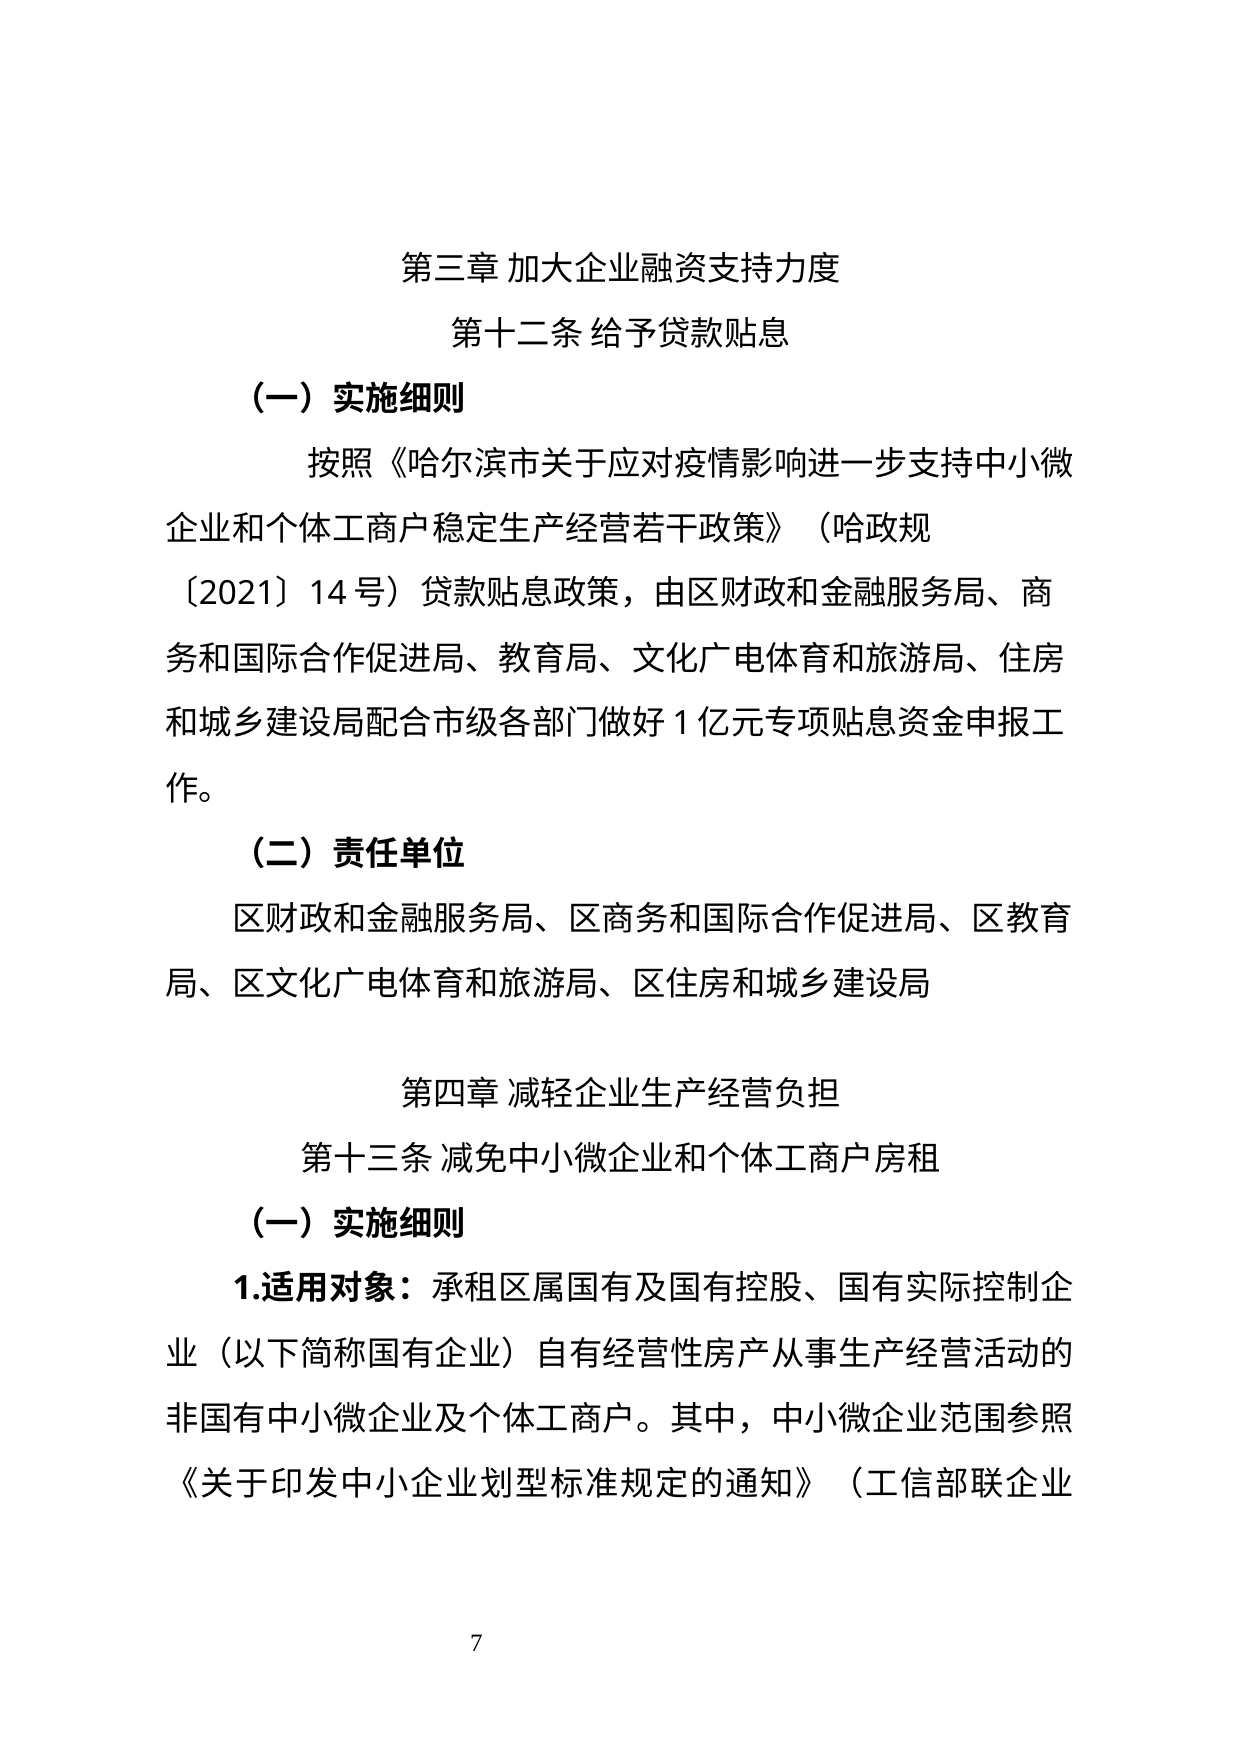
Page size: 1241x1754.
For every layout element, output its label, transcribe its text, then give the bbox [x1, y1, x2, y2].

text 第十三条 减免中小微企业和个体工商户房租 [165, 1123, 1075, 1188]
text 第十二条 给予贷款贴息 [165, 298, 1075, 363]
text （二）责任单位 [165, 818, 1075, 883]
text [165, 1253, 1075, 1513]
text 按照《哈尔滨市关于应对疫情影响进一步支持中小微企业和个体工商户稳定生产经营若干政策》（哈政规〔2021〕14号）贷款贴息政策，由区财政和金融服务局、商务和国际合作促进局、教育局、文化广电体育和旅游局、住房和城乡建设局配合市级各部门做好1亿元专项贴息资金申报工作。 [165, 428, 1075, 818]
text （一）实施细则 [165, 363, 1075, 428]
text 第四章 减轻企业生产经营负担 [165, 1058, 1075, 1123]
text 区财政和金融服务局、区商务和国际合作促进局、区教育局、区文化广电体育和旅游局、区住房和城乡建设局 [165, 883, 1075, 1013]
text （一）实施细则 [165, 1188, 1075, 1253]
text 第三章 加大企业融资支持力度 [165, 233, 1075, 298]
